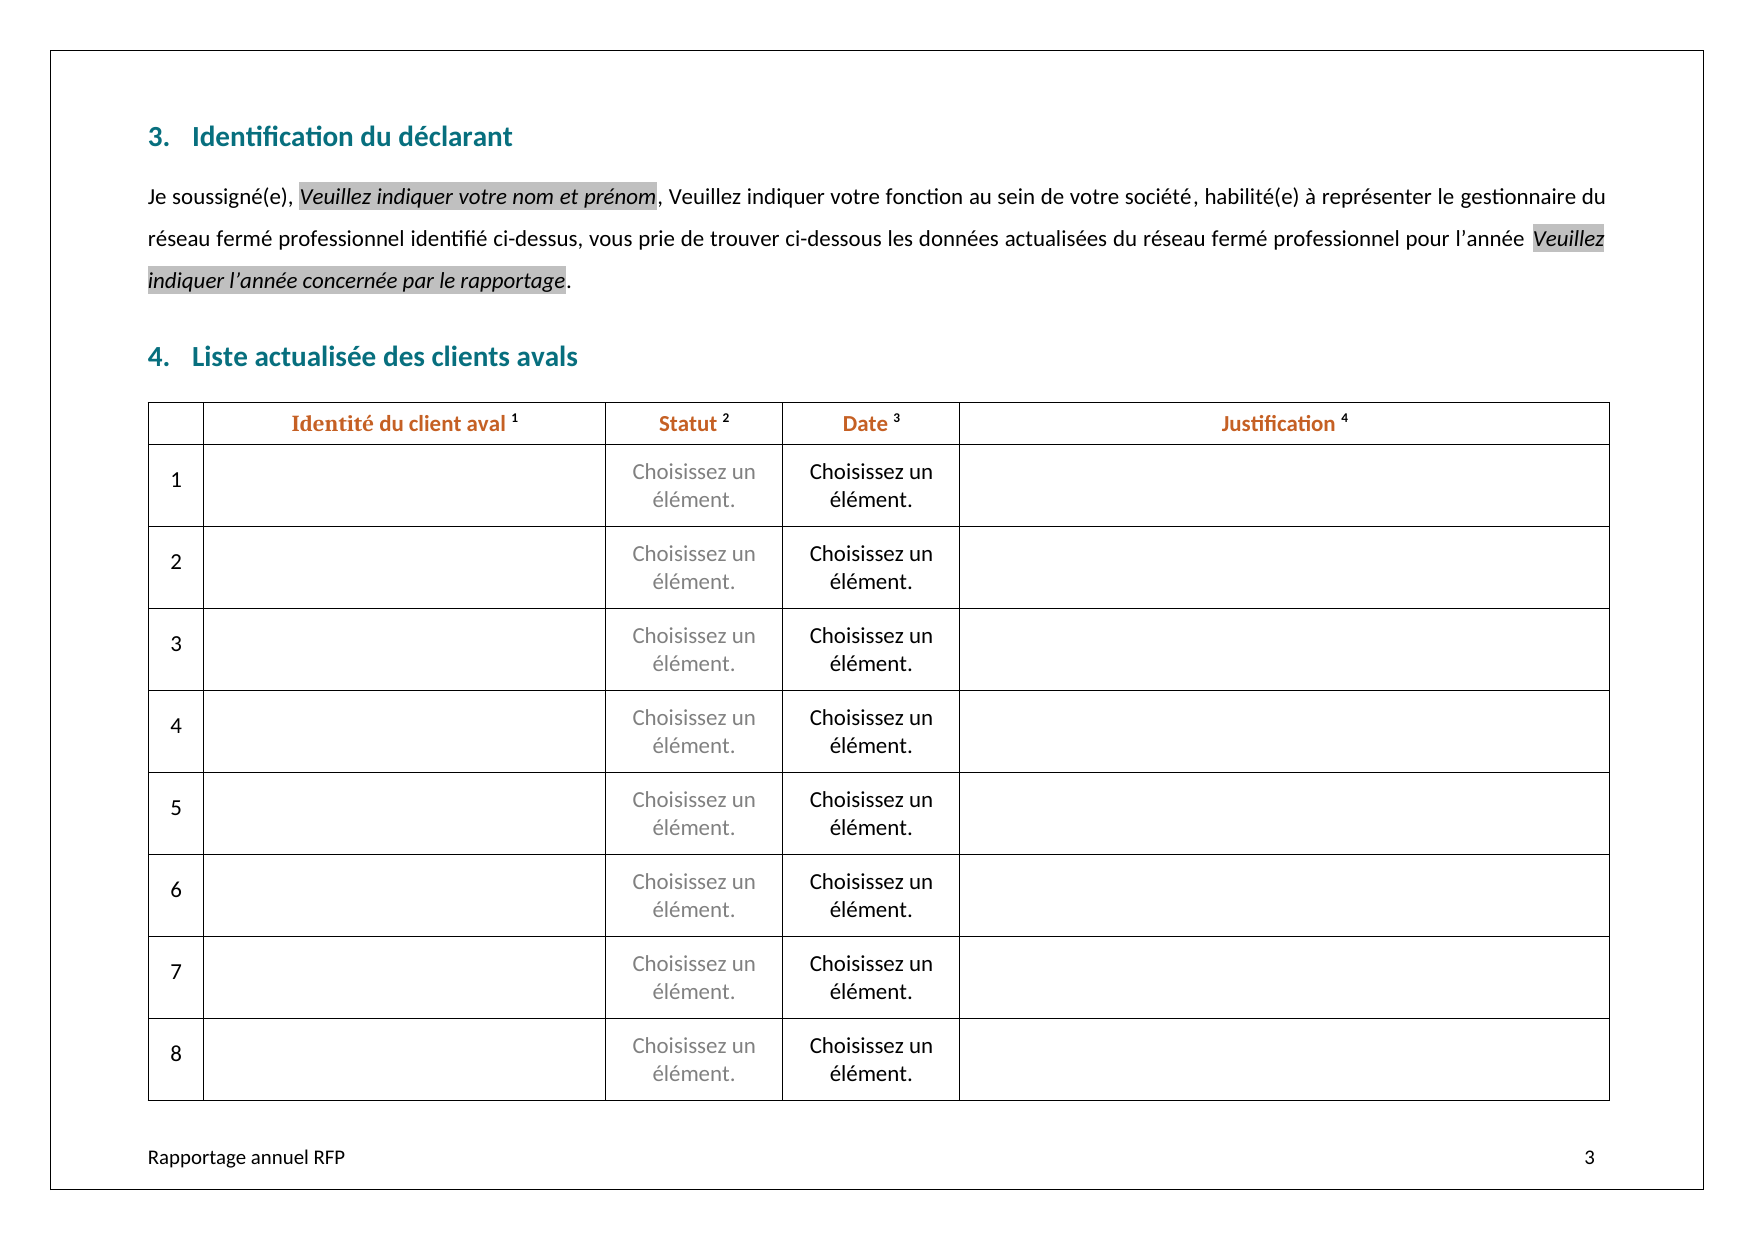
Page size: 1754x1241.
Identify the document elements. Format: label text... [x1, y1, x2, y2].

table_cell 7 [149, 937, 203, 1018]
table_cell 1 [149, 445, 203, 526]
table_cell [960, 609, 1609, 690]
table_cell [960, 855, 1609, 936]
table_cell [783, 1019, 959, 1100]
table_header Justification 4 [960, 403, 1609, 443]
table_cell [783, 937, 959, 1018]
table_cell [960, 1019, 1609, 1100]
table_cell [204, 445, 605, 526]
table_header Identité du client aval 1 [204, 403, 605, 443]
table_cell [960, 527, 1609, 608]
table_cell [204, 609, 605, 690]
table_header Date 3 [783, 403, 959, 443]
table_cell [783, 445, 959, 526]
table_cell [204, 937, 605, 1018]
table_cell [960, 691, 1609, 772]
table_header Statut 2 [606, 403, 782, 443]
table_cell [783, 691, 959, 772]
table_cell [204, 1019, 605, 1100]
table_cell [204, 855, 605, 936]
table_cell 2 [149, 527, 203, 608]
table_cell [783, 609, 959, 690]
table_header [149, 403, 203, 443]
table_cell [204, 527, 605, 608]
table_cell [960, 773, 1609, 854]
table_cell [960, 937, 1609, 1018]
table_cell 6 [149, 855, 203, 936]
table_cell [204, 773, 605, 854]
table_cell 3 [149, 609, 203, 690]
table_cell [960, 445, 1609, 526]
table_cell 8 [149, 1019, 203, 1100]
table_cell [204, 691, 605, 772]
table_cell 4 [149, 691, 203, 772]
table_cell [783, 855, 959, 936]
table_cell [783, 527, 959, 608]
text Je soussigné(e), , , habilité(e) à représenter le gestionnaire du réseau fermé professionnel identifié ci-dessus, vous prie de trouver ci-dessous les données actualisées du réseau fermé professionnel pour l’année . [148, 182, 1606, 294]
list Liste actualisée des clients avals [148, 338, 1606, 374]
table_cell [783, 773, 959, 854]
list Identification du déclarant [148, 118, 1606, 154]
table_cell 5 [149, 773, 203, 854]
